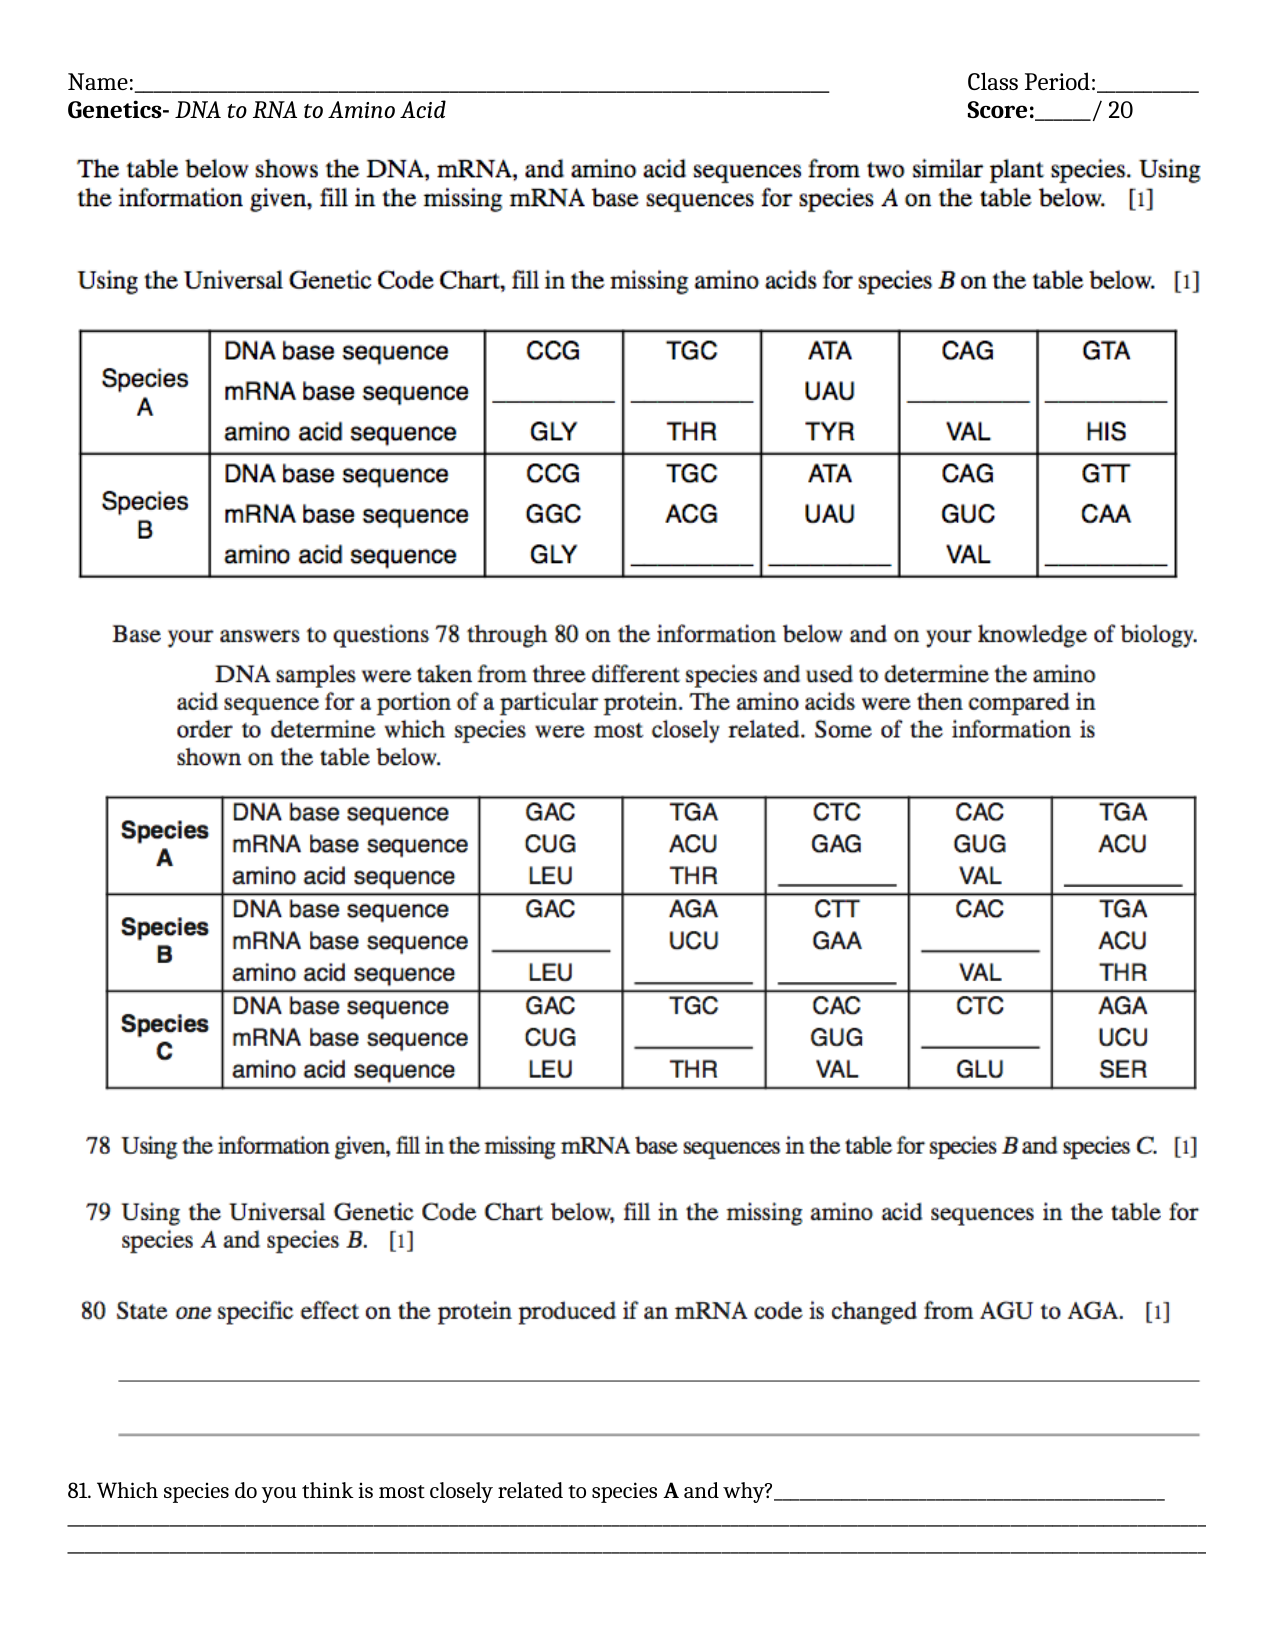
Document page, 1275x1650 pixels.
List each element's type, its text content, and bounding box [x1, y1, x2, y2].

picture [67, 153, 1208, 588]
text 81. Which species do you think is most closely related to species A and why?______________________________________________ [67, 1478, 1207, 1504]
text Genetics- DNA to RNA to Amino Acid Score:______/ 20 [67, 96, 1207, 125]
text ____________________________________________________________________________________________________________________________________________________________________________________________________________________________________________________________________________ [67, 1504, 1207, 1557]
text Name:___________________________________________________________________________ Class Period:___________ [67, 67, 1207, 96]
picture [67, 616, 1208, 1259]
picture [67, 1287, 1208, 1449]
